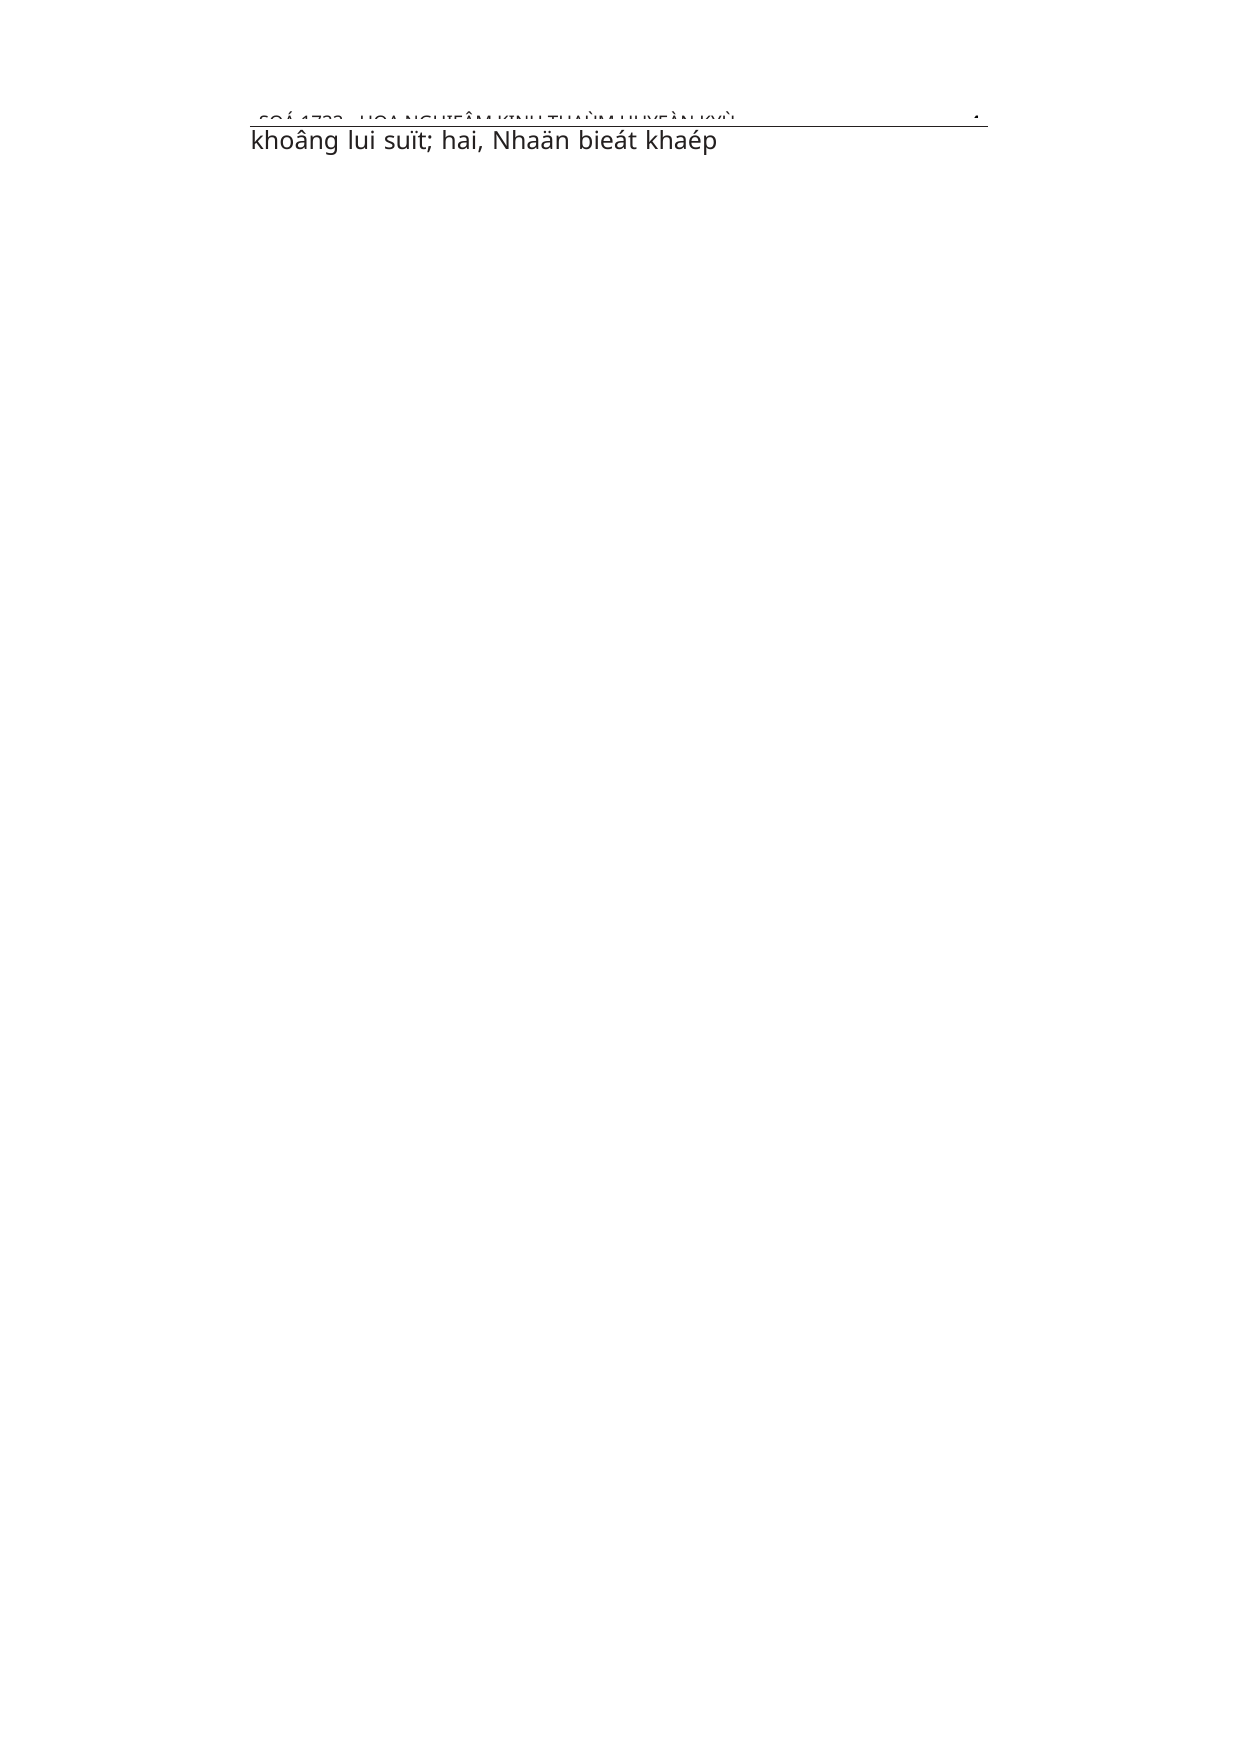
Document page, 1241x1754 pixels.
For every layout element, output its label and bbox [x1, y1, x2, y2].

list [250, 125, 990, 156]
